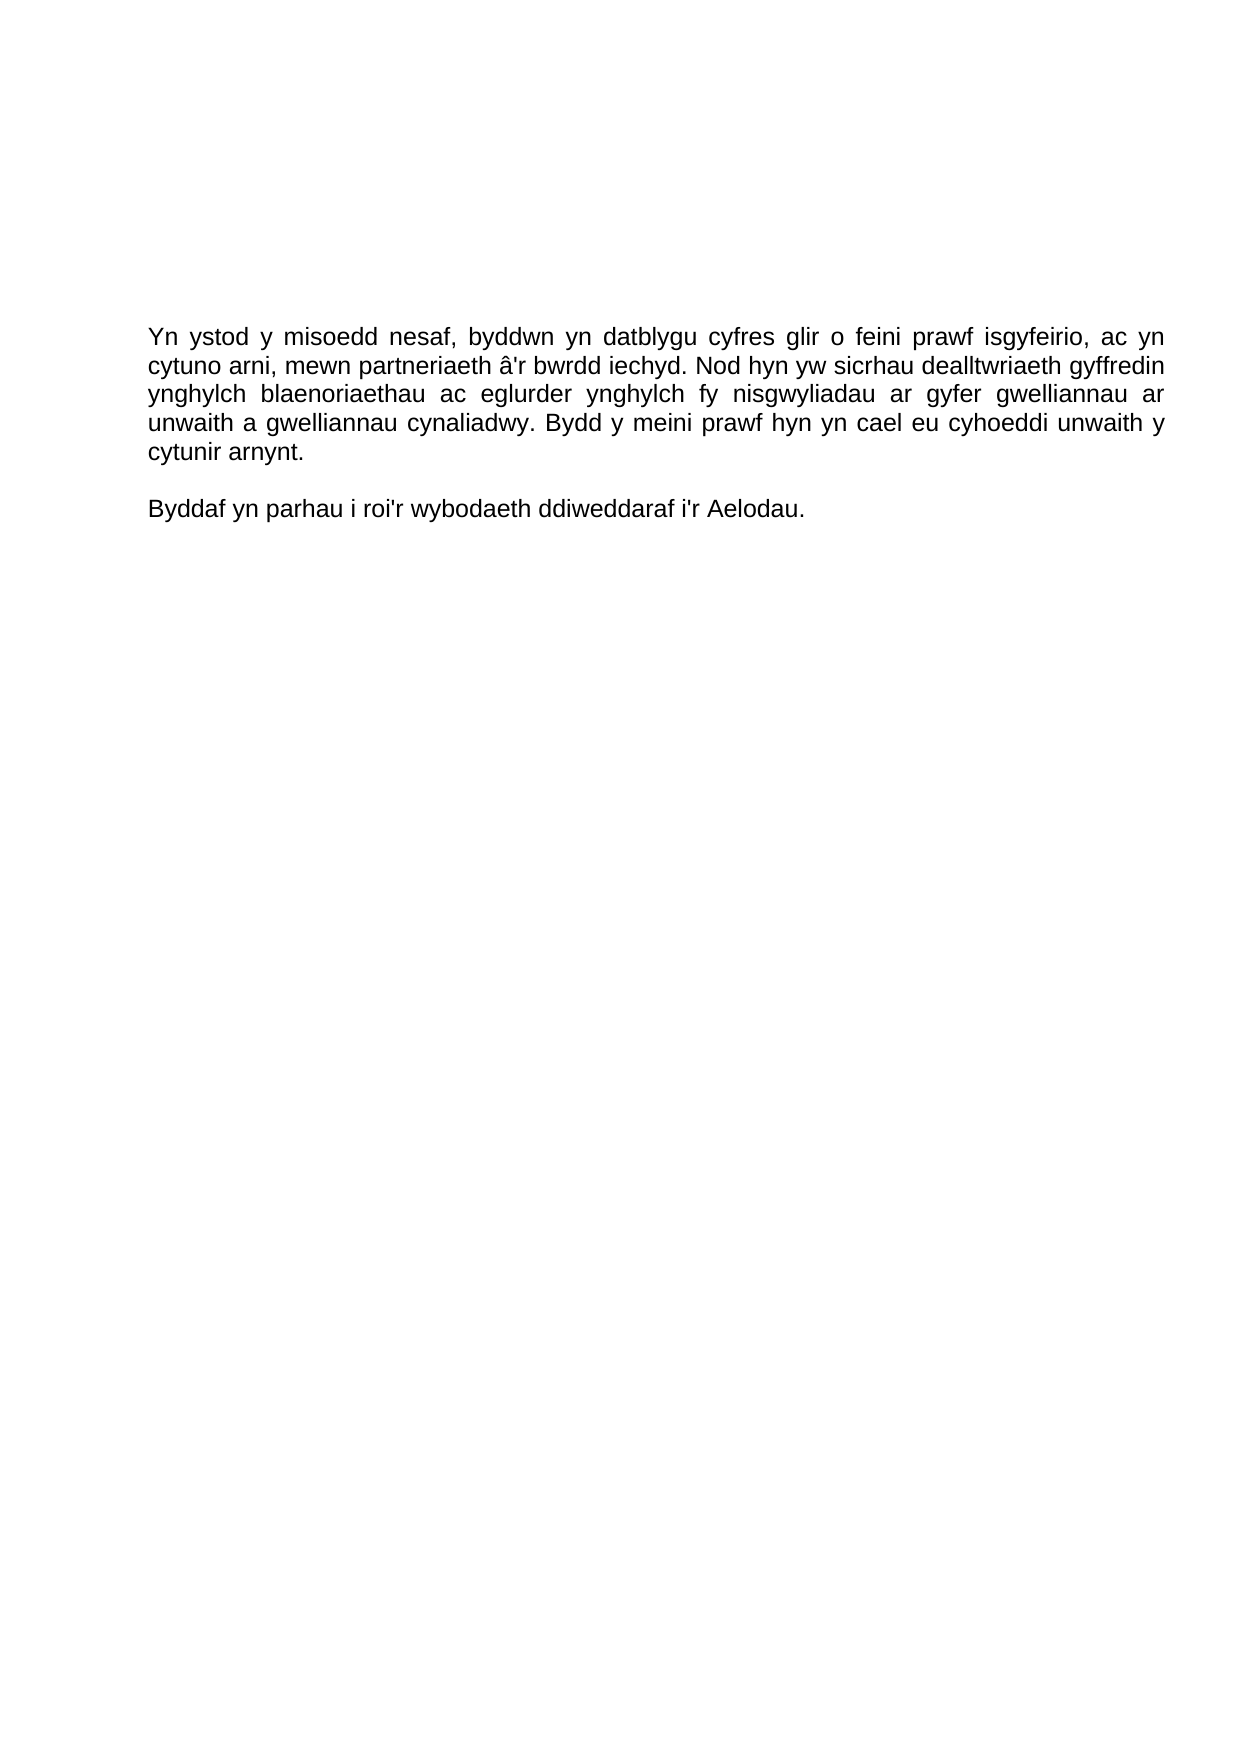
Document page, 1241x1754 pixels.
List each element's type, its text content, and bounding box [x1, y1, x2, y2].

text Byddaf yn parhau i roi'r wybodaeth ddiweddaraf i'r Aelodau. [148, 494, 1166, 523]
text Yn ystod y misoedd nesaf, byddwn yn datblygu cyfres glir o feini prawf isgyfeirio, ac yn cytuno arni, mewn partneriaeth â'r bwrdd iechyd. Nod hyn yw sicrhau dealltwriaeth gyffredin ynghylch blaenoriaethau ac eglurder ynghylch fy nisgwyliadau ar gyfer gwelliannau ar unwaith a gwelliannau cynaliadwy. Bydd y meini prawf hyn yn cael eu cyhoeddi unwaith y cytunir arnynt. [148, 322, 1166, 466]
